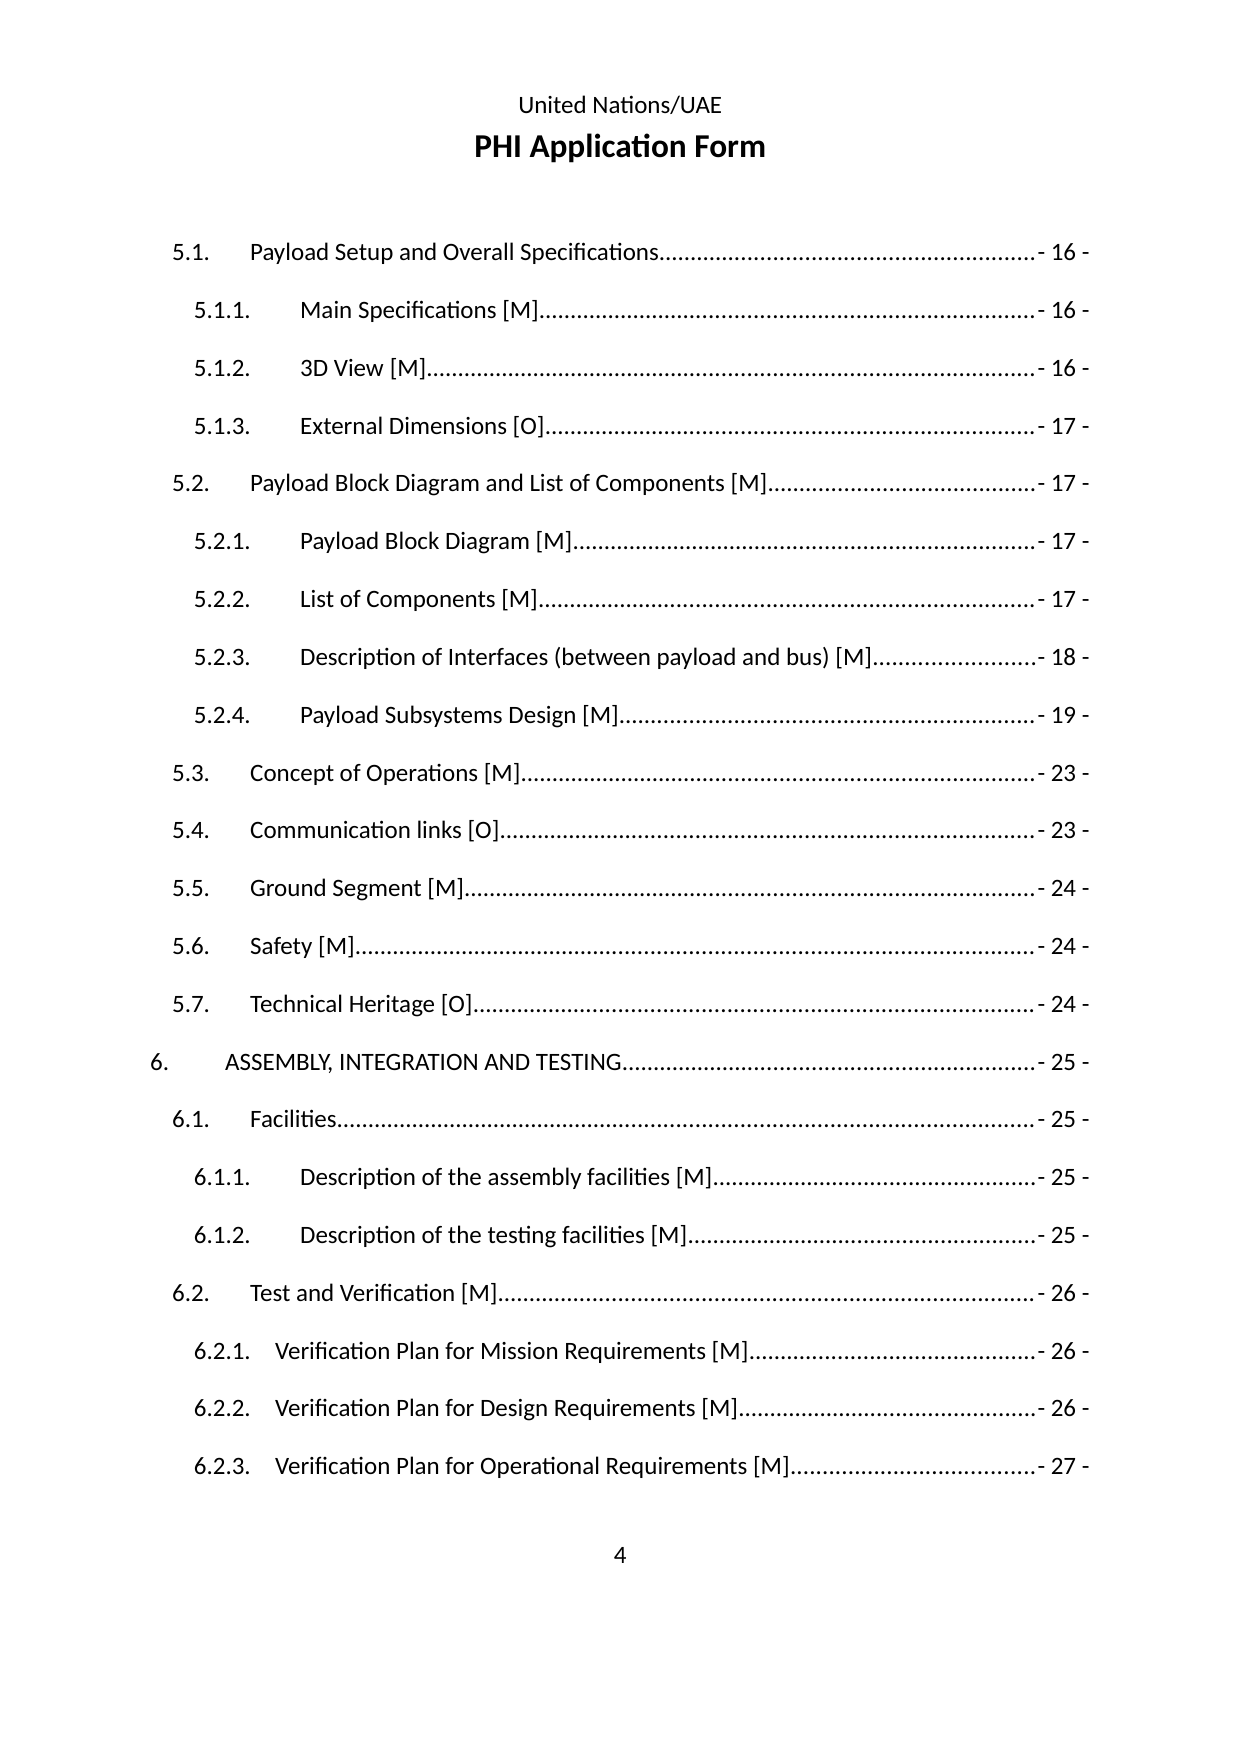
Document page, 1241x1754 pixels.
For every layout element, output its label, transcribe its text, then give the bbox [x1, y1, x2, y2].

text 5.6. Safety [M] - 24 - [172, 929, 1090, 962]
text 5.2.2. List of Components [M] - 17 - [194, 582, 1090, 615]
text 5.2. Payload Block Diagram and List of Components [M] - 17 - [172, 467, 1090, 499]
text 5.5. Ground Segment [M] - 24 - [172, 871, 1090, 904]
text 5.1.1. Main Specifications [M] - 16 - [194, 293, 1090, 326]
text 6. ASSEMBLY, INTEGRATION AND TESTING - 25 - [150, 1045, 1090, 1077]
text 6.2.1. Verification Plan for Mission Requirements [M] - 26 - [194, 1334, 1090, 1366]
text 6.1.2. Description of the testing facilities [M] - 25 - [194, 1218, 1090, 1251]
text 5.2.4. Payload Subsystems Design [M] - 19 - [194, 698, 1090, 730]
text 6.2.2. Verification Plan for Design Requirements [M] - 26 - [194, 1392, 1090, 1424]
text 5.2.3. Description of Interfaces (between payload and bus) [M] - 18 - [194, 640, 1090, 673]
text 5.7. Technical Heritage [O] - 24 - [172, 987, 1090, 1019]
text 6.1.1. Description of the assembly facilities [M] - 25 - [194, 1160, 1090, 1193]
text 5.1. Payload Setup and Overall Specifications - 16 - [172, 235, 1090, 268]
text 5.1.2. 3D View [M] - 16 - [194, 351, 1090, 383]
text 5.2.1. Payload Block Diagram [M] - 17 - [194, 524, 1090, 557]
text 6.2. Test and Verification [M] - 26 - [172, 1276, 1090, 1308]
text 5.1.3. External Dimensions [O] - 17 - [194, 409, 1090, 441]
text 5.4. Communication links [O] - 23 - [172, 813, 1090, 846]
text 6.1. Facilities - 25 - [172, 1103, 1090, 1135]
text 5.3. Concept of Operations [M] - 23 - [172, 756, 1090, 788]
text 6.2.3. Verification Plan for Operational Requirements [M] - 27 - [194, 1449, 1090, 1482]
